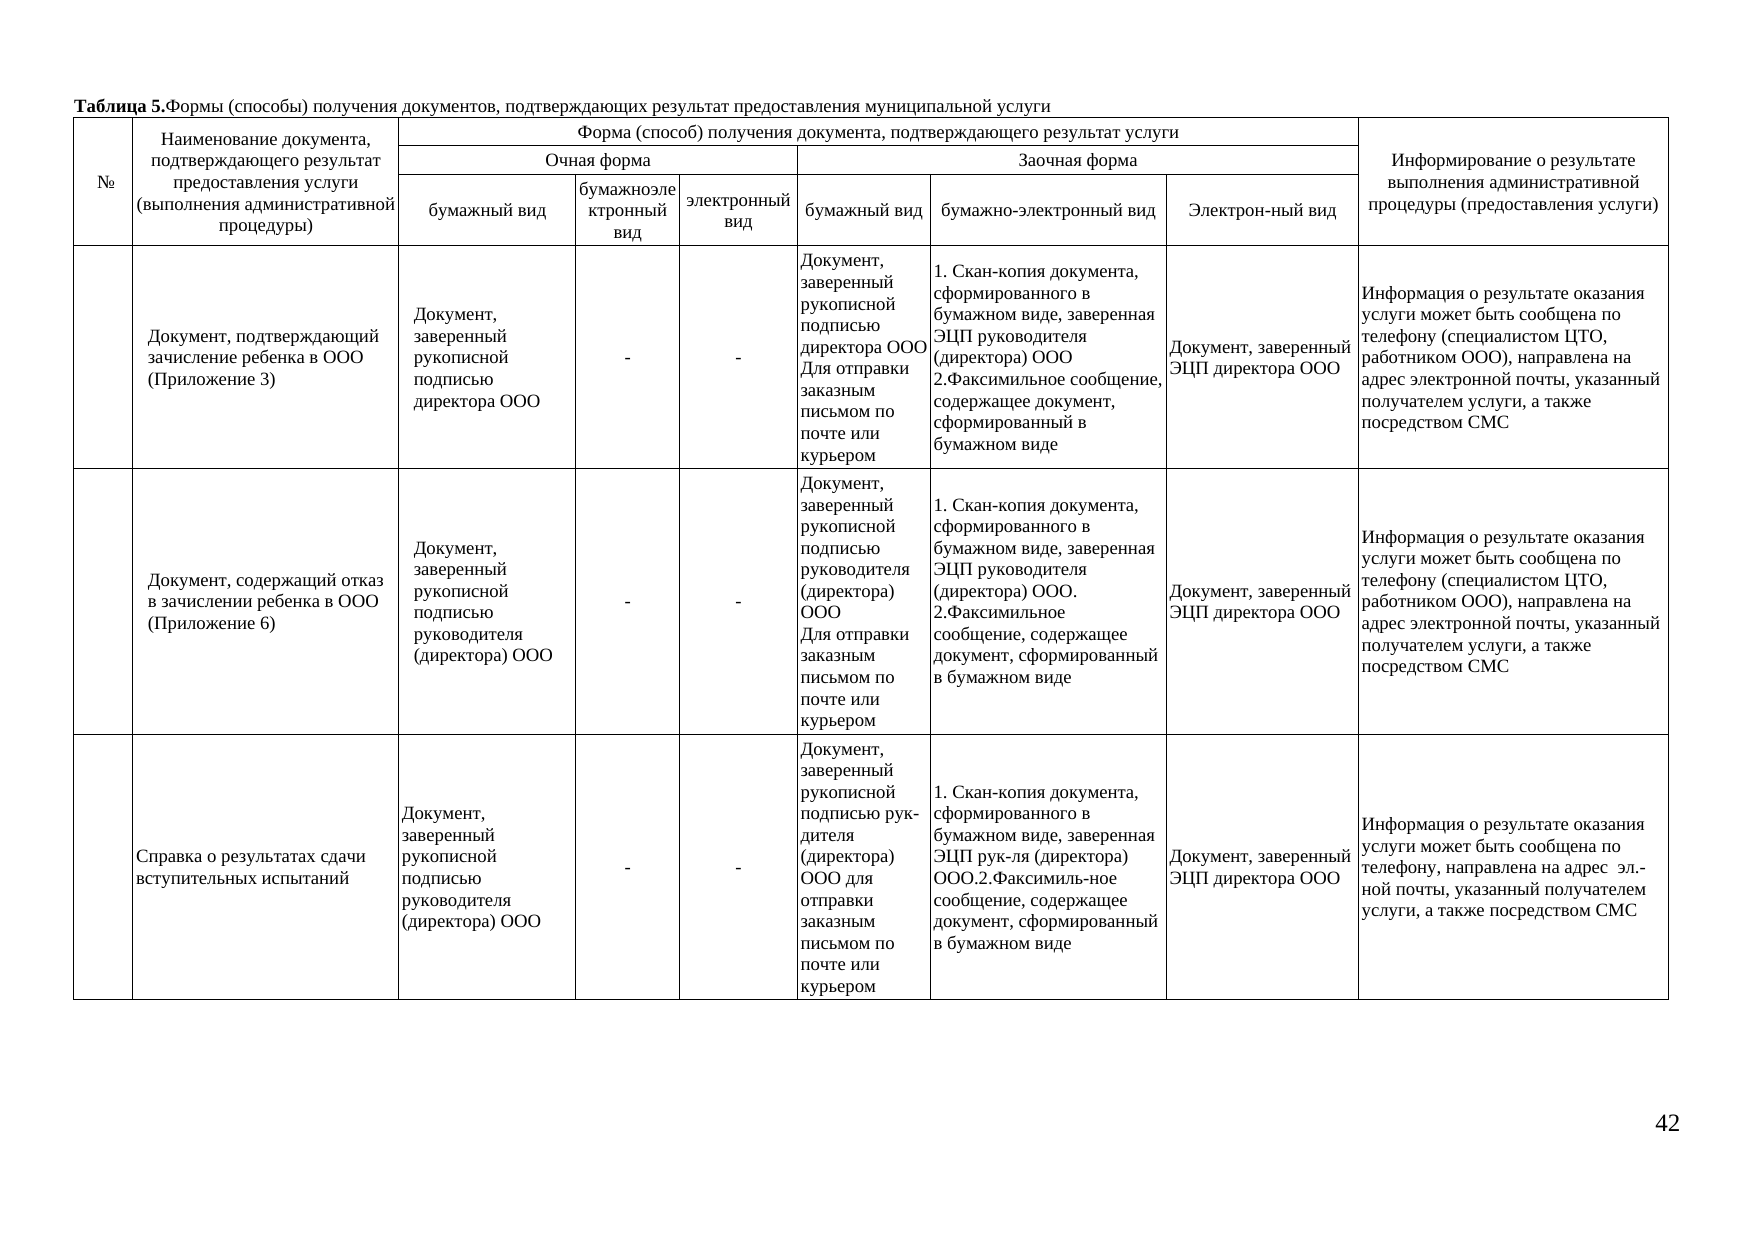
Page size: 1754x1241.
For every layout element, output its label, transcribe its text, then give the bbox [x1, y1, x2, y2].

text Таблица 5.Формы (способы) получения документов, подтверждающих результат предоставления муниципальной услуги [74, 95, 1680, 117]
table_cell Документ, заверенный рукописной подписью руководителя (директора) ООО [399, 735, 575, 999]
table_cell 1. Скан-копия документа, сформированного в бумажном виде, заверенная ЭЦП руководителя (директора) ООО. 2.Факсимильное сообщение, содержащее документ, сформированный в бумажном виде [931, 469, 1166, 733]
table_cell - [680, 469, 797, 733]
table_cell Документ, заверенный ЭЦП директора ООО [1167, 735, 1358, 999]
table_cell Электрон-ный вид [1167, 175, 1358, 245]
table_cell Документ, заверенный рукописной подписью директора ООО Для отправки заказным письмом по почте или курьером [798, 246, 930, 468]
table_header № [74, 118, 132, 245]
table_cell Документ, заверенный ЭЦП директора ООО [1167, 469, 1358, 733]
table_cell бумажноэлектронный вид [576, 175, 679, 245]
table_cell Очная форма [399, 146, 797, 174]
table_cell Документ, заверенный рукописной подписью директора ООО [399, 246, 575, 468]
table_header Информирование о результате выполнения административной процедуры (предоставления услуги) [1359, 118, 1668, 245]
table_cell Документ, содержащий отказ в зачислении ребенка в ООО (Приложение 6) [133, 469, 398, 733]
table_cell бумажный вид [798, 175, 930, 245]
table_cell Документ, заверенный рукописной подписью рук-дителя (директора) ООО для отправки заказным письмом по почте или курьером [798, 735, 930, 999]
table_cell - [680, 246, 797, 468]
table_cell электронный вид [680, 175, 797, 245]
table_cell Справка о результатах сдачи вступительных испытаний [133, 735, 398, 999]
table_cell [74, 735, 132, 999]
table_cell - [576, 246, 679, 468]
table_cell Документ, подтверждающий зачисление ребенка в ООО (Приложение 3) [133, 246, 398, 468]
table_cell Документ, заверенный рукописной подписью руководителя (директора) ООО [399, 469, 575, 733]
table_cell - [576, 735, 679, 999]
table_cell 1. Скан-копия документа, сформированного в бумажном виде, заверенная ЭЦП руководителя (директора) ООО 2.Факсимильное сообщение, содержащее документ, сформированный в бумажном виде [931, 246, 1166, 468]
table_cell 1. Скан-копия документа, сформированного в бумажном виде, заверенная ЭЦП рук-ля (директора) ООО.2.Факсимиль-ное сообщение, содержащее документ, сформированный в бумажном виде [931, 735, 1166, 999]
table_cell Заочная форма [798, 146, 1358, 174]
table_cell бумажный вид [399, 175, 575, 245]
table_cell Информация о результате оказания услуги может быть сообщена по телефону, направлена на адрес эл.- ной почты, указанный получателем услуги, а также посредством СМС [1359, 735, 1668, 999]
table_header Наименование документа, подтверждающего результат предоставления услуги (выполнения административной процедуры) [133, 118, 398, 245]
table_header Форма (способ) получения документа, подтверждающего результат услуги [399, 118, 1358, 145]
table_cell [74, 246, 132, 468]
table_cell [74, 469, 132, 733]
table_cell Документ, заверенный рукописной подписью руководителя (директора) ООО Для отправки заказным письмом по почте или курьером [798, 469, 930, 733]
table_cell - [576, 469, 679, 733]
table_cell Информация о результате оказания услуги может быть сообщена по телефону (специалистом ЦТО, работником ООО), направлена на адрес электронной почты, указанный получателем услуги, а также посредством СМС [1359, 469, 1668, 733]
table_cell - [680, 735, 797, 999]
table_cell бумажно-электронный вид [931, 175, 1166, 245]
table_cell Документ, заверенный ЭЦП директора ООО [1167, 246, 1358, 468]
table_cell Информация о результате оказания услуги может быть сообщена по телефону (специалистом ЦТО, работником ООО), направлена на адрес электронной почты, указанный получателем услуги, а также посредством СМС [1359, 246, 1668, 468]
